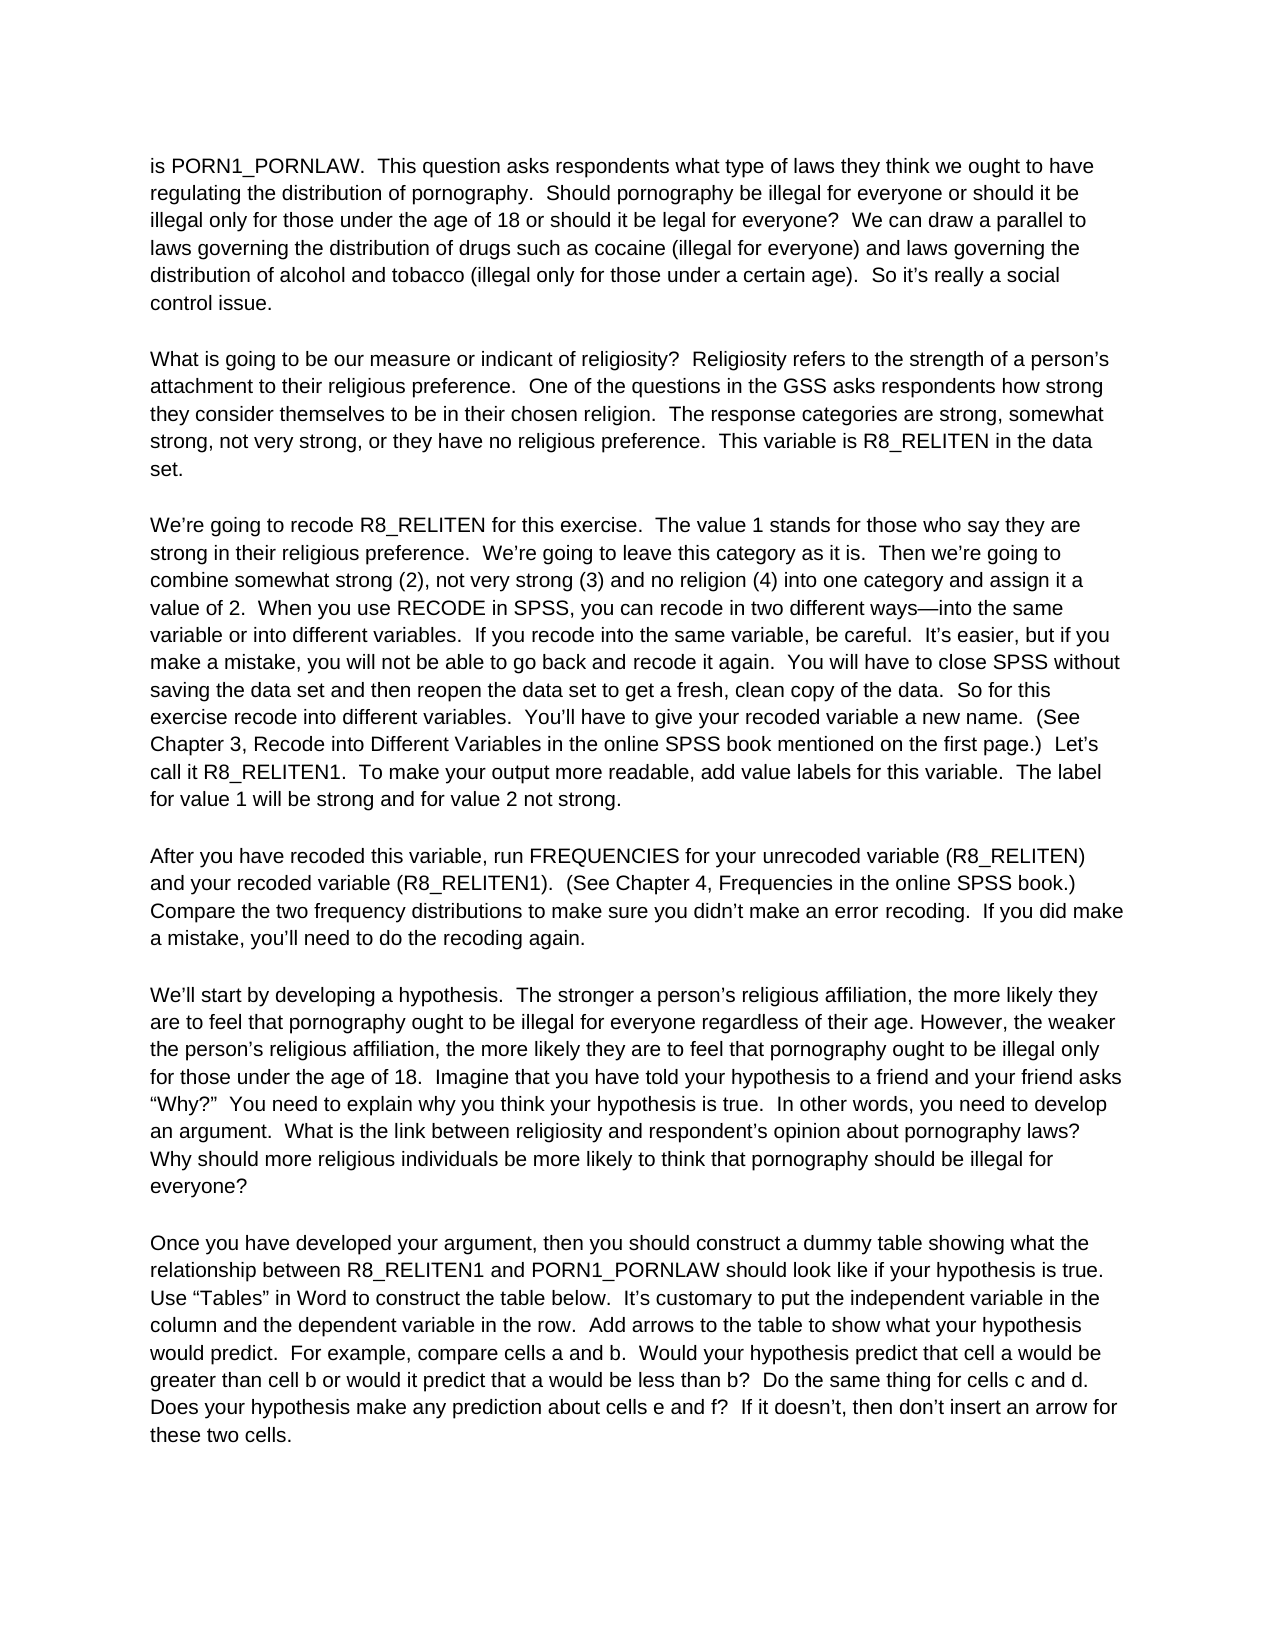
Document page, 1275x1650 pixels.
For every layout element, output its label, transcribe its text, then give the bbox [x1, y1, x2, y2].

text We’ll start by developing a hypothesis. The stronger a person’s religious affiliation, the more likely they are to feel that pornography ought to be illegal for everyone regardless of their age. However, the weaker the person’s religious affiliation, the more likely they are to feel that pornography ought to be illegal only for those under the age of 18. Imagine that you have told your hypothesis to a friend and your friend asks “Why?” You need to explain why you think your hypothesis is true. In other words, you need to develop an argument. What is the link between religiosity and respondent’s opinion about pornography laws? Why should more religious individuals be more likely to think that pornography should be illegal for everyone? [150, 979, 1125, 1198]
text Once you have developed your argument, then you should construct a dummy table showing what the relationship between R8_RELITEN1 and PORN1_PORNLAW should look like if your hypothesis is true. Use “Tables” in Word to construct the table below. It’s customary to put the independent variable in the column and the dependent variable in the row. Add arrows to the table to show what your hypothesis would predict. For example, compare cells a and b. Would your hypothesis predict that cell a would be greater than cell b or would it predict that a would be less than b? Do the same thing for cells c and d. Does your hypothesis make any prediction about cells e and f? If it doesn’t, then don’t insert an arrow for these two cells. [150, 1227, 1125, 1446]
text What is going to be our measure or indicant of religiosity? Religiosity refers to the strength of a person’s attachment to their religious preference. One of the questions in the GSS asks respondents how strong they consider themselves to be in their chosen religion. The response categories are strong, somewhat strong, not very strong, or they have no religious preference. This variable is R8_RELITEN in the data set. [150, 343, 1125, 481]
text After you have recoded this variable, run FREQUENCIES for your unrecoded variable (R8_RELITEN) and your recoded variable (R8_RELITEN1). (See Chapter 4, Frequencies in the online SPSS book.) Compare the two frequency distributions to make sure you didn’t make an error recoding. If you did make a mistake, you’ll need to do the recoding again. [150, 840, 1125, 950]
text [150, 150, 1125, 314]
text We’re going to recode R8_RELITEN for this exercise. The value 1 stands for those who say they are strong in their religious preference. We’re going to leave this category as it is. Then we’re going to combine somewhat strong (2), not very strong (3) and no religion (4) into one category and assign it a value of 2. When you use RECODE in SPSS, you can recode in two different ways—into the same variable or into different variables. If you recode into the same variable, be careful. It’s easier, but if you make a mistake, you will not be able to go back and recode it again. You will have to close SPSS without saving the data set and then reopen the data set to get a fresh, clean copy of the data. So for this exercise recode into different variables. You’ll have to give your recoded variable a new name. (See Chapter 3, Recode into Different Variables in the online SPSS book mentioned on the first page.) Let’s call it R8_RELITEN1. To make your output more readable, add value labels for this variable. The label for value 1 will be strong and for value 2 not strong. [150, 510, 1125, 811]
